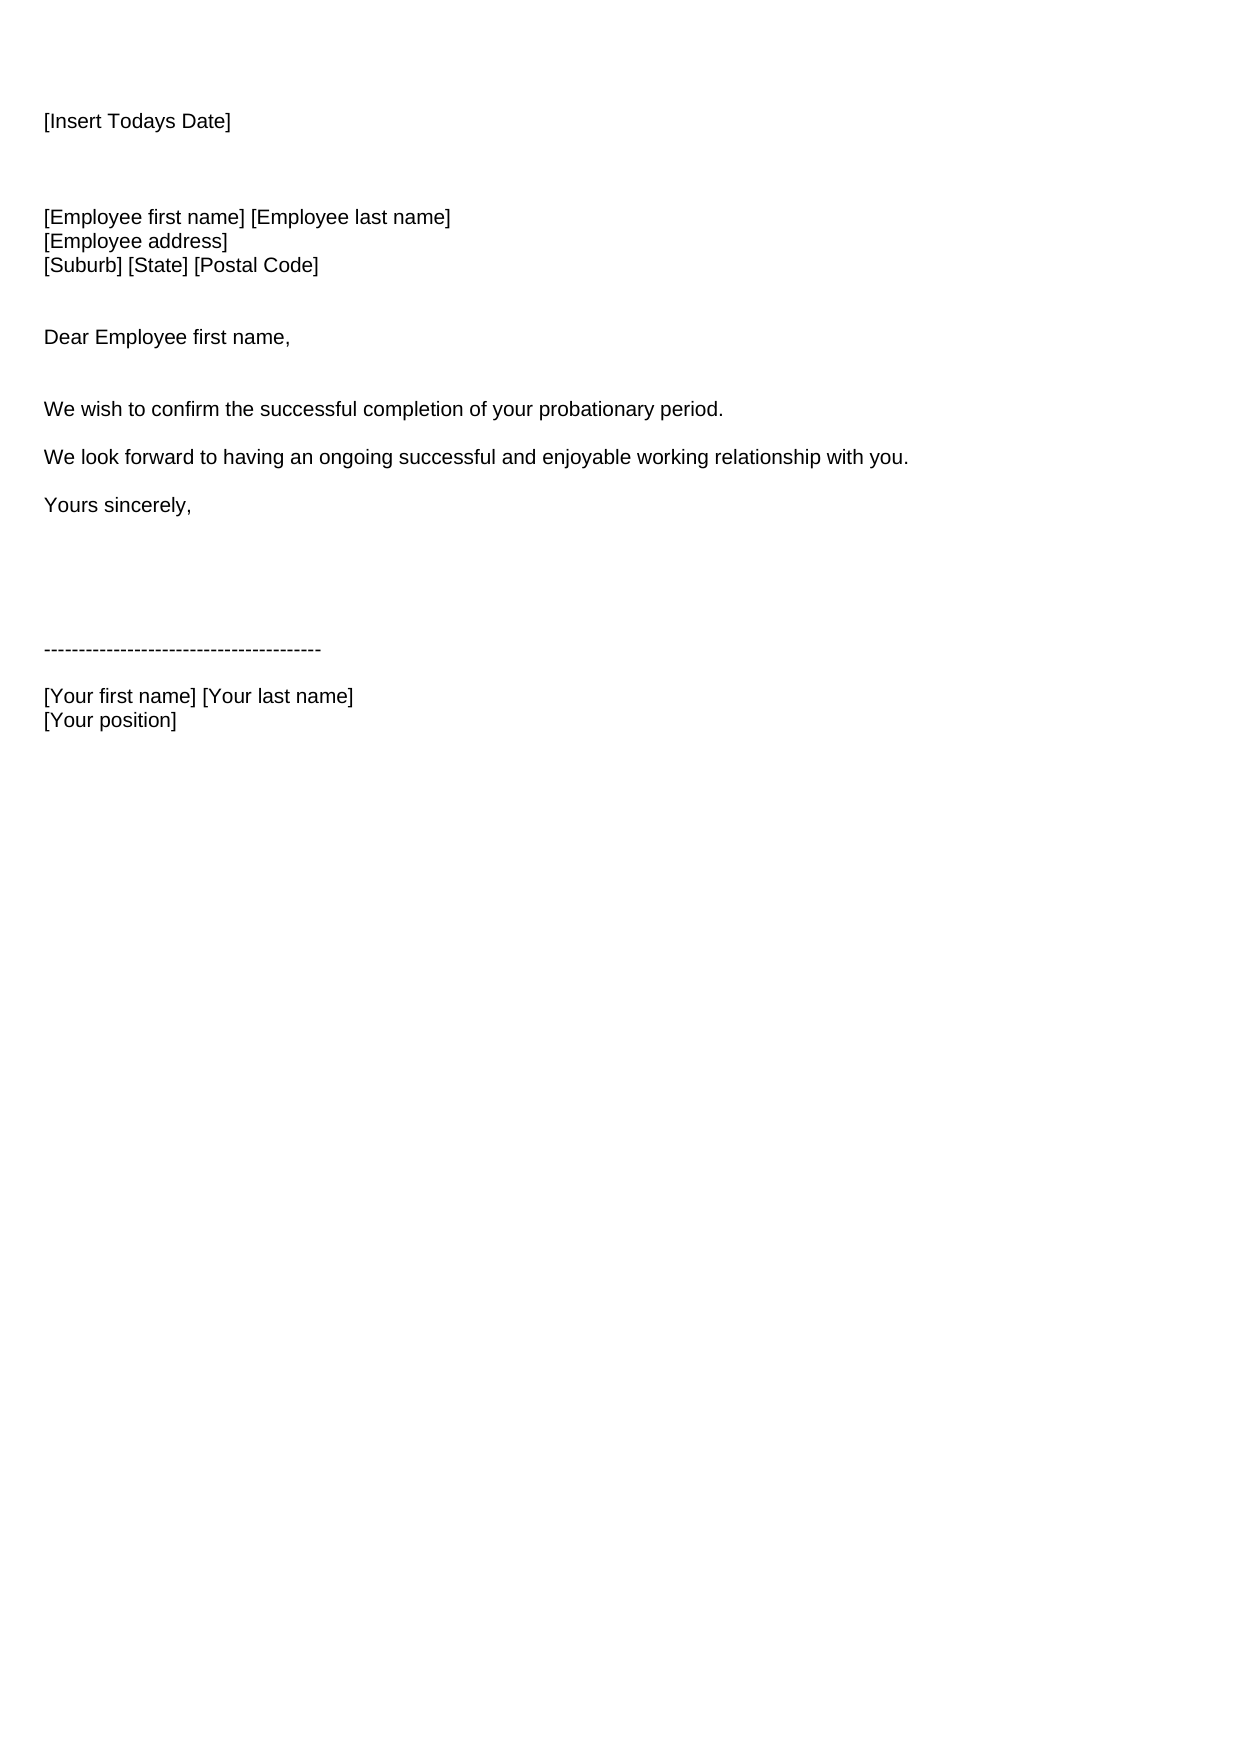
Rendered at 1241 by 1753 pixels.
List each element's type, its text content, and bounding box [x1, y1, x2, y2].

text We look forward to having an ongoing successful and enjoyable working relationship with you. [44, 445, 1196, 469]
text [Employee ﬁrst name] [Employee last name] [44, 205, 1196, 229]
text [Your position] [44, 708, 1196, 732]
text [Insert Todays Date] [44, 109, 1196, 133]
text ---------------------------------------- [44, 636, 1196, 660]
text We wish to conﬁrm the successful completion of your probationary period. [44, 397, 1196, 421]
text [Employee address] [44, 229, 1196, 253]
text [Your ﬁrst name] [Your last name] [44, 684, 1196, 708]
text [Suburb] [State] [Postal Code] [44, 253, 1196, 277]
text Dear Employee ﬁrst name, [44, 325, 1196, 349]
text Yours sincerely, [44, 493, 1196, 517]
